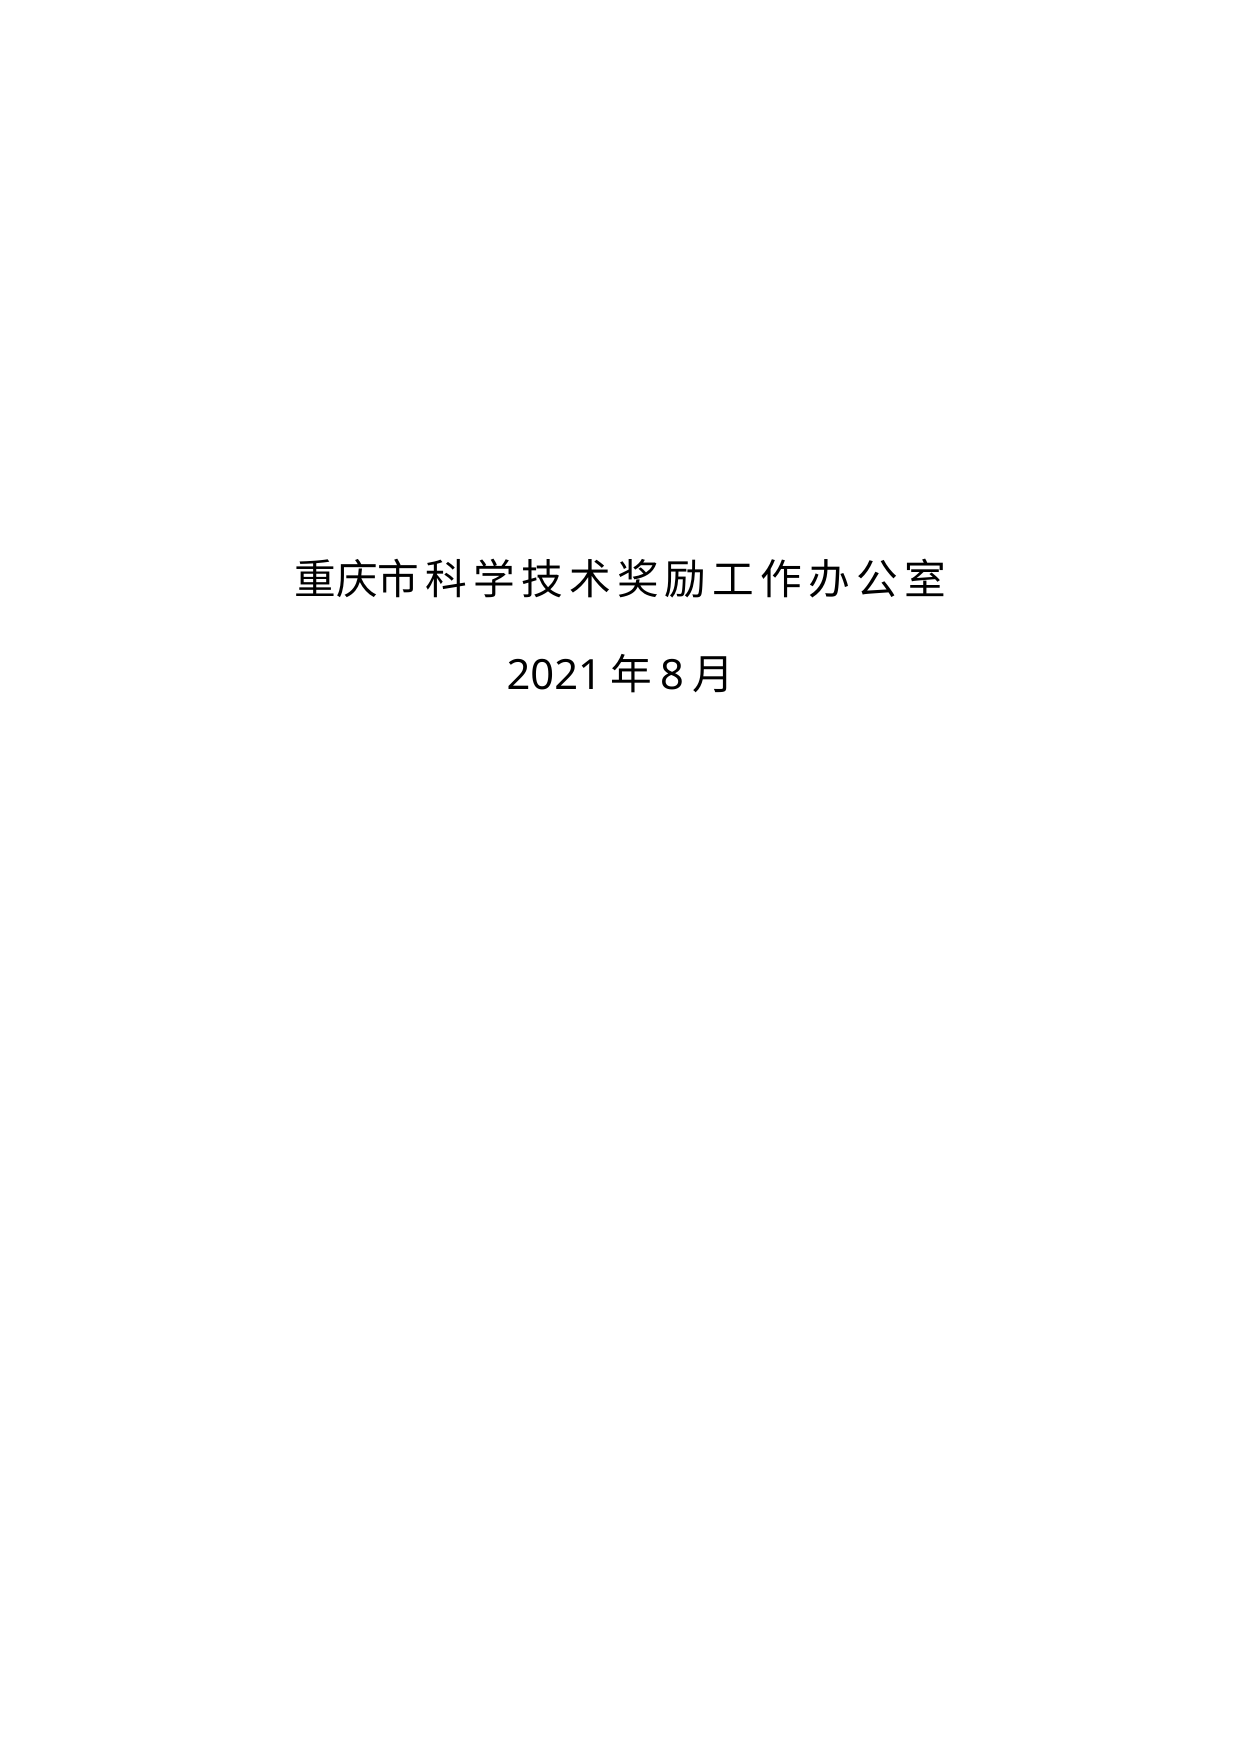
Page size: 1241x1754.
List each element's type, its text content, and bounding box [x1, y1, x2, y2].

text 2021年8月 [112, 639, 1128, 704]
text 重庆市科学技术奖励工作办公室 [112, 544, 1128, 609]
